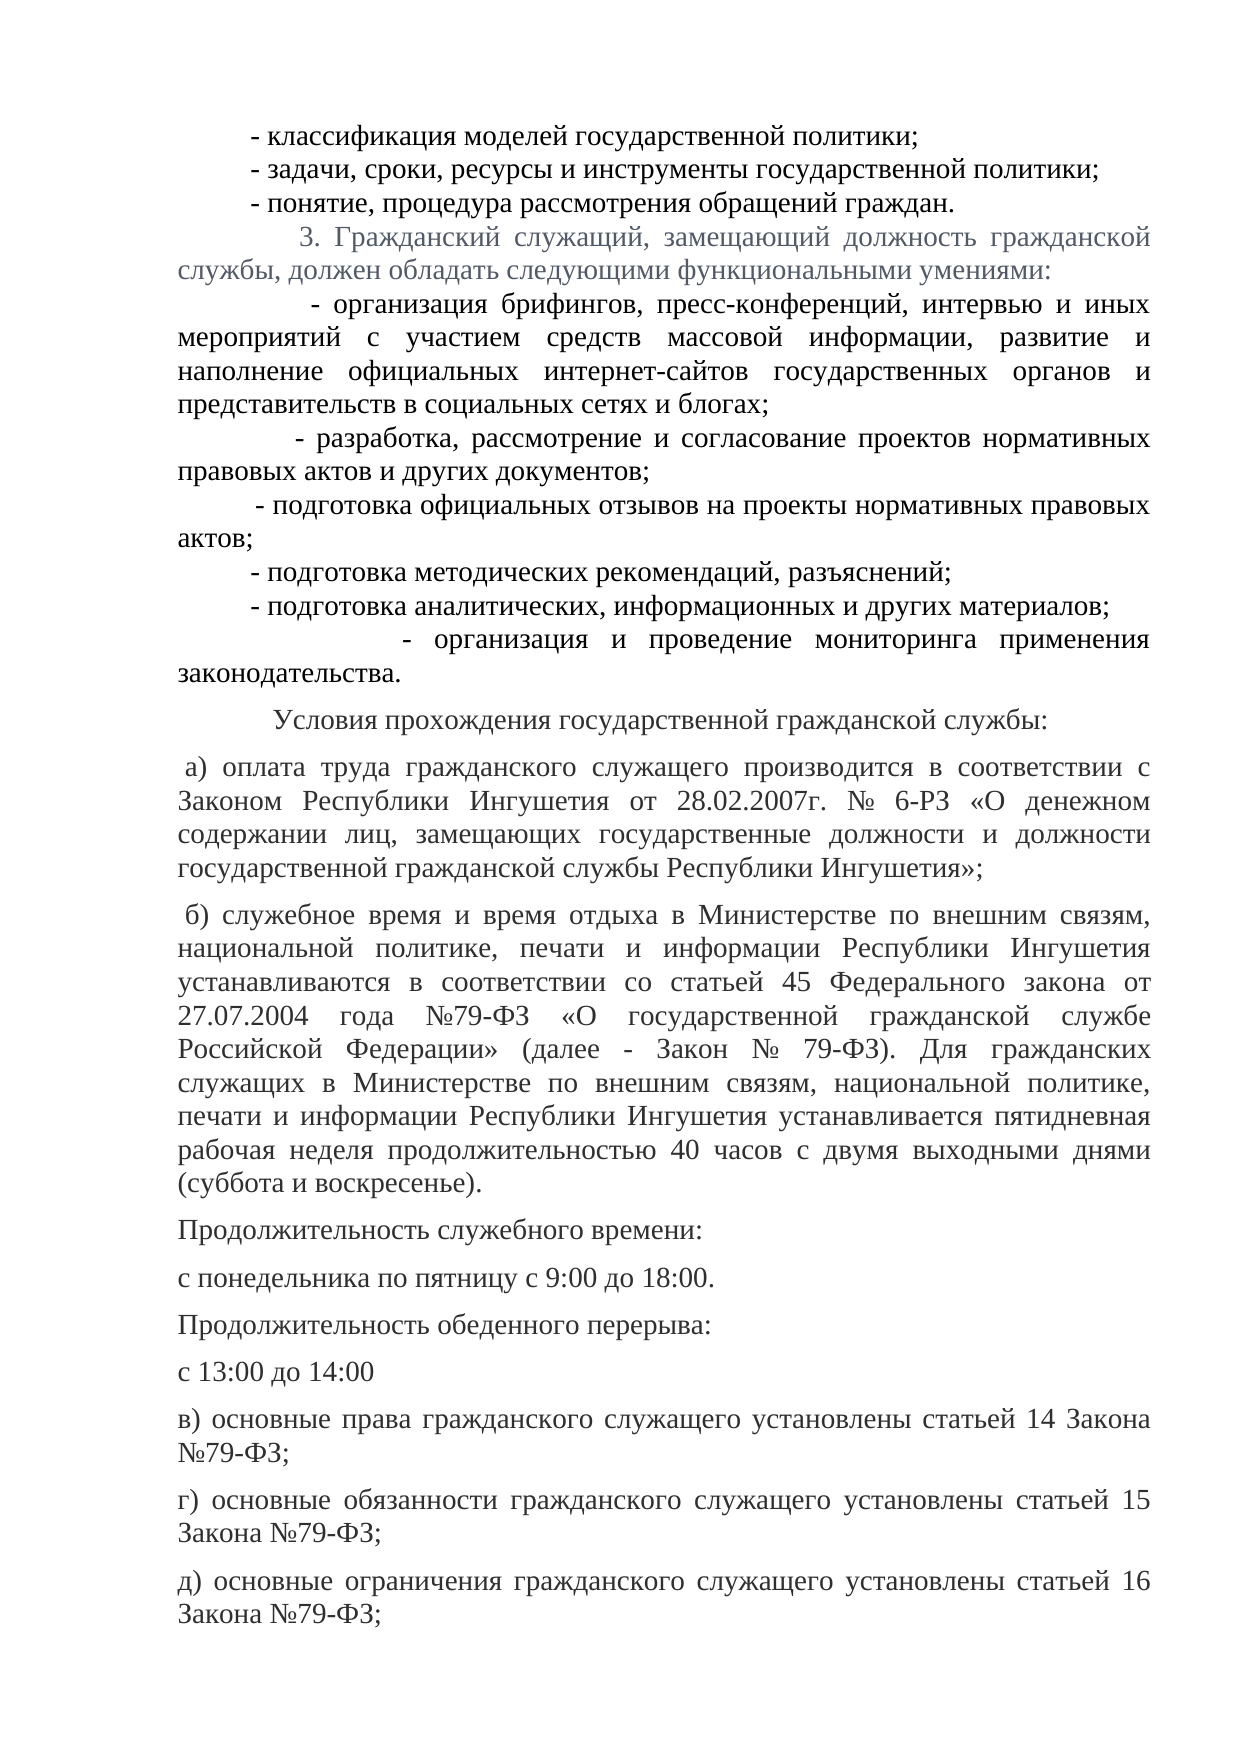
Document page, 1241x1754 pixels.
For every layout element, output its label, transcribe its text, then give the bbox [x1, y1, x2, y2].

text с понедельника по пятницу с 9:00 до 18:00. [177, 1260, 1152, 1293]
text - понятие, процедура рассмотрения обращений граждан. [177, 185, 1152, 219]
text а) оплата труда гражданского служащего производится в соответствии с Законом Республики Ингушетия от 28.02.2007г. № 6-РЗ «О денежном содержании лиц, замещающих государственные должности и должности государственной гражданской службы Республики Ингушетия»; [177, 749, 1152, 883]
text г) основные обязанности гражданского служащего установлены статьей 15 Закона №79-ФЗ; [177, 1482, 1152, 1549]
text в) основные права гражданского служащего установлены статьей 14 Закона №79-ФЗ; [177, 1401, 1152, 1468]
text - классификация моделей государственной политики; [177, 118, 1152, 152]
text с 13:00 до 14:00 [177, 1354, 1152, 1388]
text - задачи, сроки, ресурсы и инструменты государственной политики; [177, 152, 1152, 185]
text - подготовка методических рекомендаций, разъяснений; [177, 554, 1152, 588]
text - разработка, рассмотрение и согласование проектов нормативных правовых актов и других документов; [177, 420, 1152, 487]
text - организация и проведение мониторинга применения законодательства. [177, 621, 1152, 688]
text Условия прохождения государственной гражданской службы: [177, 702, 1152, 736]
text Продолжительность служебного времени: [177, 1212, 1152, 1246]
text - подготовка аналитических, информационных и других материалов; [177, 588, 1152, 621]
text - подготовка официальных отзывов на проекты нормативных правовых актов; [177, 487, 1152, 554]
text - организация брифингов, пресс-конференций, интервью и иных мероприятий с участием средств массовой информации, развитие и наполнение официальных интернет-сайтов государственных органов и представительств в социальных сетях и блогах; [177, 286, 1152, 420]
text 3. Гражданский служащий, замещающий должность гражданской службы, должен обладать следующими функциональными умениями: [177, 219, 1152, 286]
text б) служебное время и время отдыха в Министерстве по внешним связям, национальной политике, печати и информации Республики Ингушетия устанавливаются в соответствии со статьей 45 Федерального закона от 27.07.2004 года №79-ФЗ «О государственной гражданской службе Российской Федерации» (далее - Закон № 79-ФЗ). Для гражданских служащих в Министерстве по внешним связям, национальной политике, печати и информации Республики Ингушетия устанавливается пятидневная рабочая неделя продолжительностью 40 часов с двумя выходными днями (суббота и воскресенье). [177, 897, 1152, 1199]
text Продолжительность обеденного перерыва: [177, 1307, 1152, 1340]
text д) основные ограничения гражданского служащего установлены статьей 16 Закона №79-ФЗ; [177, 1563, 1152, 1630]
